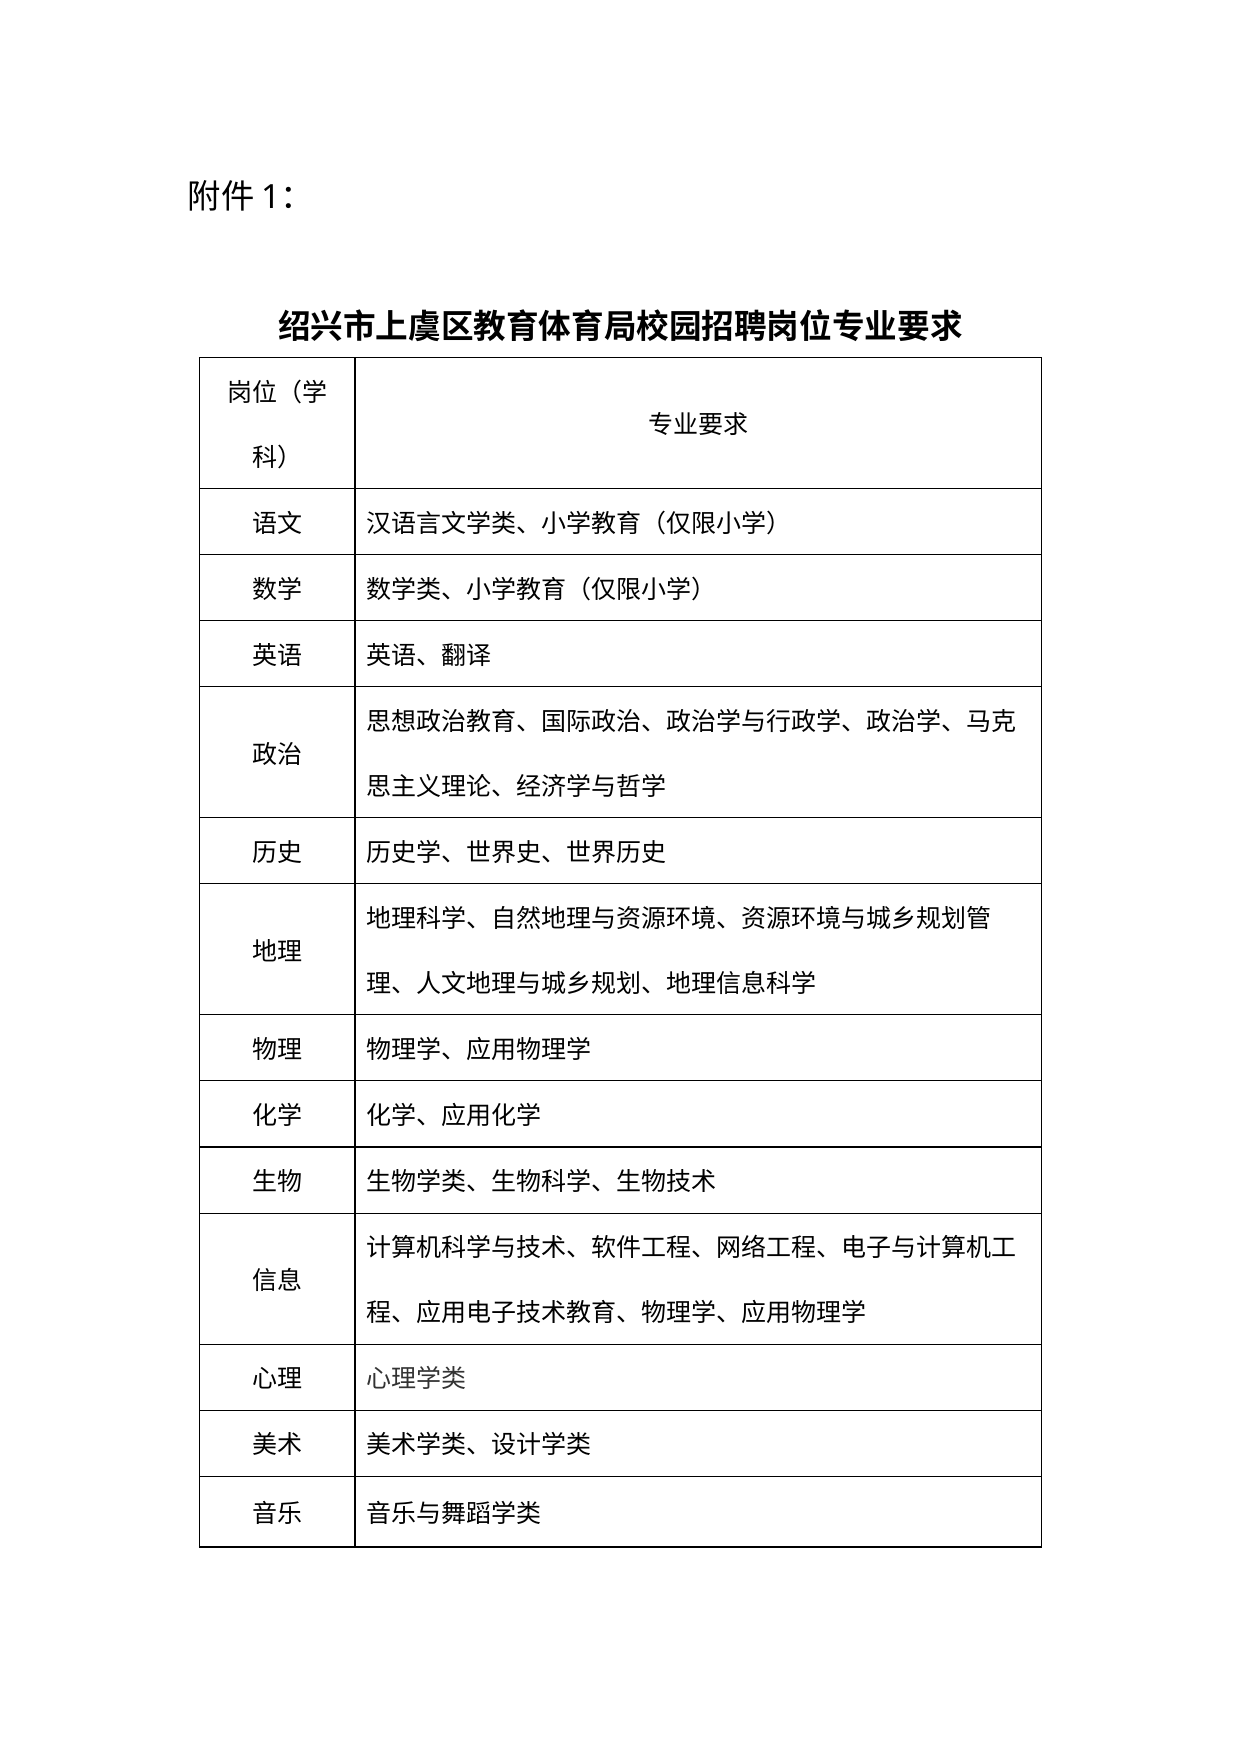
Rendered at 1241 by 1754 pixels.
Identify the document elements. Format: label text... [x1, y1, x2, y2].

table_header 岗位（学科） [200, 358, 354, 488]
table_cell 生物 [200, 1148, 354, 1212]
table_cell 英语、翻译 [356, 621, 1041, 686]
table_cell 美术学类、设计学类 [356, 1411, 1041, 1476]
table_cell 心理 [200, 1345, 354, 1409]
table_header 专业要求 [356, 358, 1041, 488]
table_cell 政治 [200, 687, 354, 817]
table_cell 语文 [200, 489, 354, 554]
table_cell 美术 [200, 1411, 354, 1476]
table_cell 物理学、应用物理学 [356, 1015, 1041, 1080]
table_cell 物理 [200, 1015, 354, 1080]
table_cell 数学类、小学教育（仅限小学） [356, 555, 1041, 620]
table_cell 历史 [200, 818, 354, 883]
table_cell 地理 [200, 884, 354, 1014]
table_cell 化学 [200, 1081, 354, 1146]
table_cell 地理科学、自然地理与资源环境、资源环境与城乡规划管理、人文地理与城乡规划、地理信息科学 [356, 884, 1041, 1014]
table_cell 英语 [200, 621, 354, 686]
table_cell 信息 [200, 1214, 354, 1343]
table_cell 生物学类、生物科学、生物技术 [356, 1148, 1041, 1212]
text 绍兴市上虞区教育体育局校园招聘岗位专业要求 [187, 292, 1053, 357]
table_cell 汉语言文学类、小学教育（仅限小学） [356, 489, 1041, 554]
text 附件1： [187, 162, 1053, 227]
table_cell 音乐与舞蹈学类 [356, 1477, 1041, 1546]
table_cell 计算机科学与技术、软件工程、网络工程、电子与计算机工程、应用电子技术教育、物理学、应用物理学 [356, 1214, 1041, 1343]
table_cell 数学 [200, 555, 354, 620]
table_cell 思想政治教育、国际政治、政治学与行政学、政治学、马克思主义理论、经济学与哲学 [356, 687, 1041, 817]
table_cell 音乐 [200, 1477, 354, 1546]
table_cell 心理学类 [356, 1345, 1041, 1409]
table_cell 化学、应用化学 [356, 1081, 1041, 1146]
table_cell 历史学、世界史、世界历史 [356, 818, 1041, 883]
